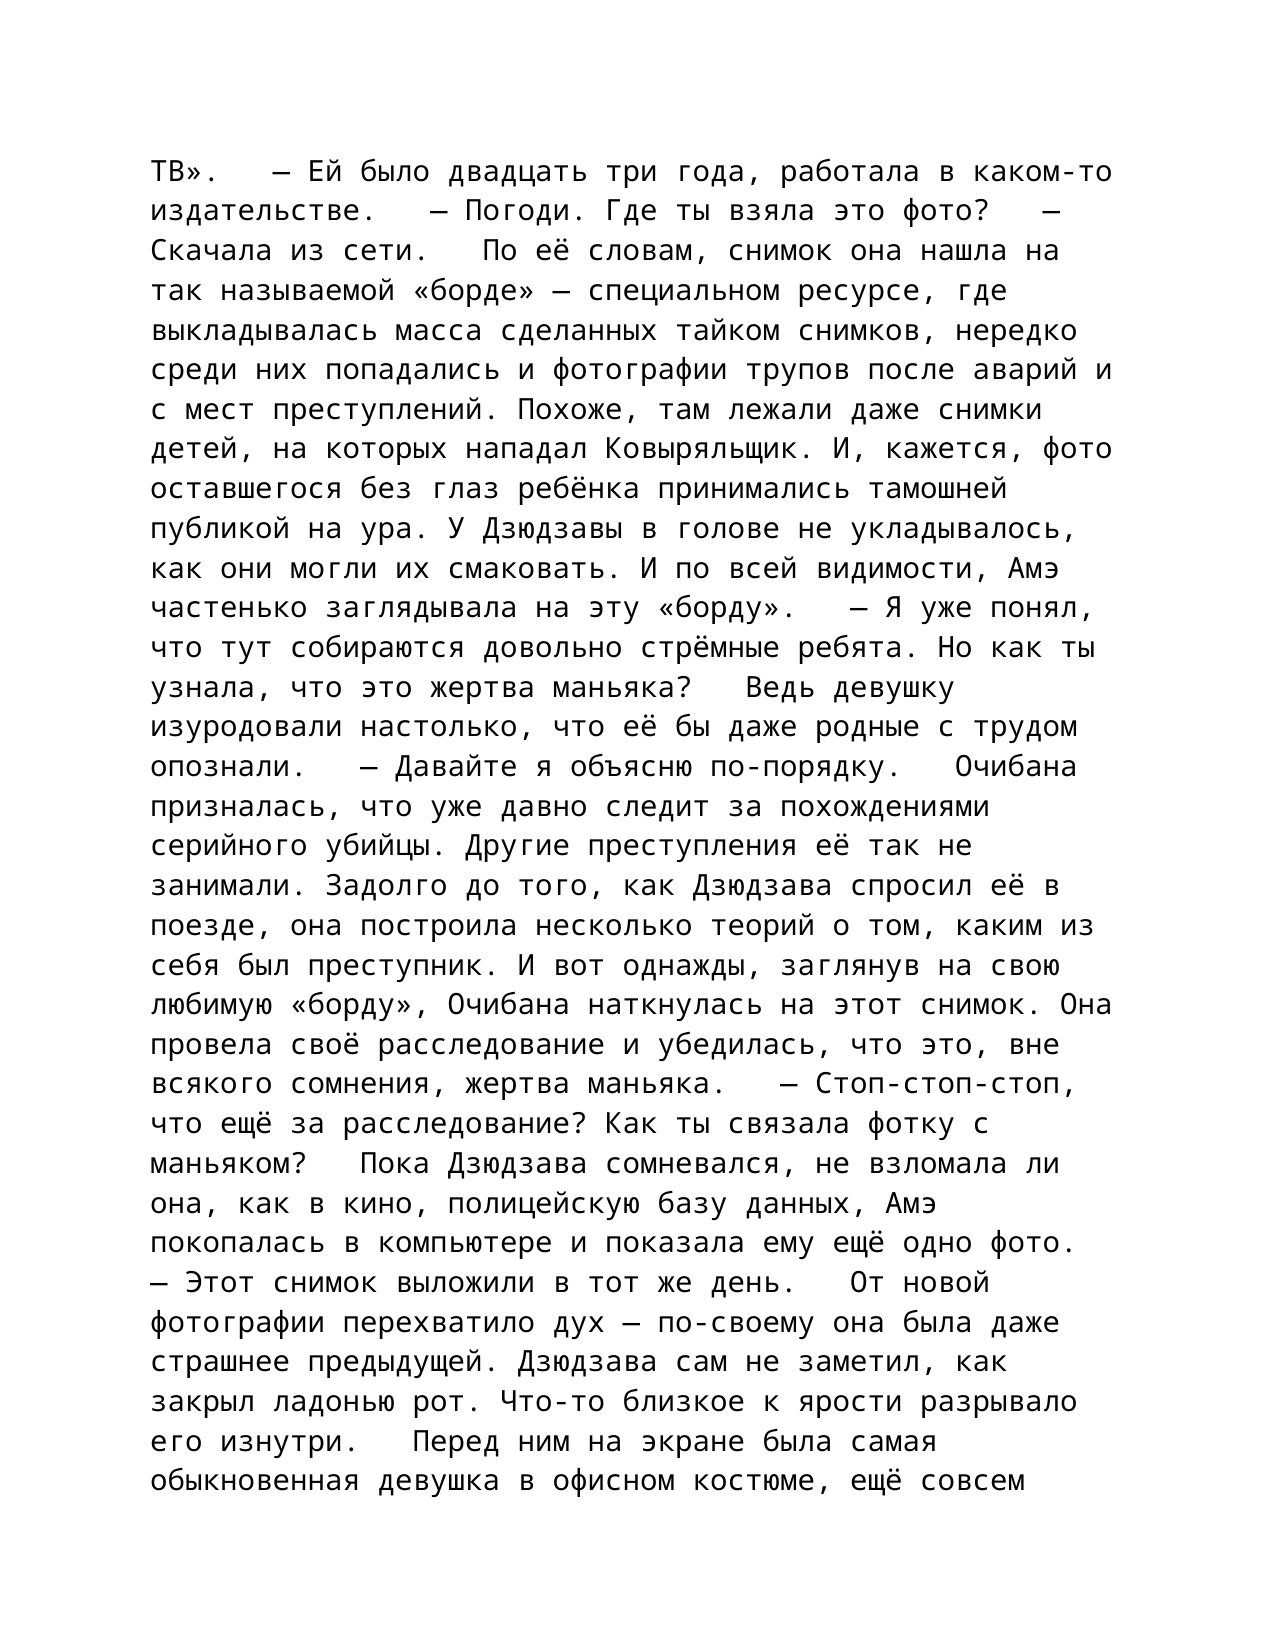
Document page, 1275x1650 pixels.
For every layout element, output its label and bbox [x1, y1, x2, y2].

text [150, 150, 1125, 1499]
